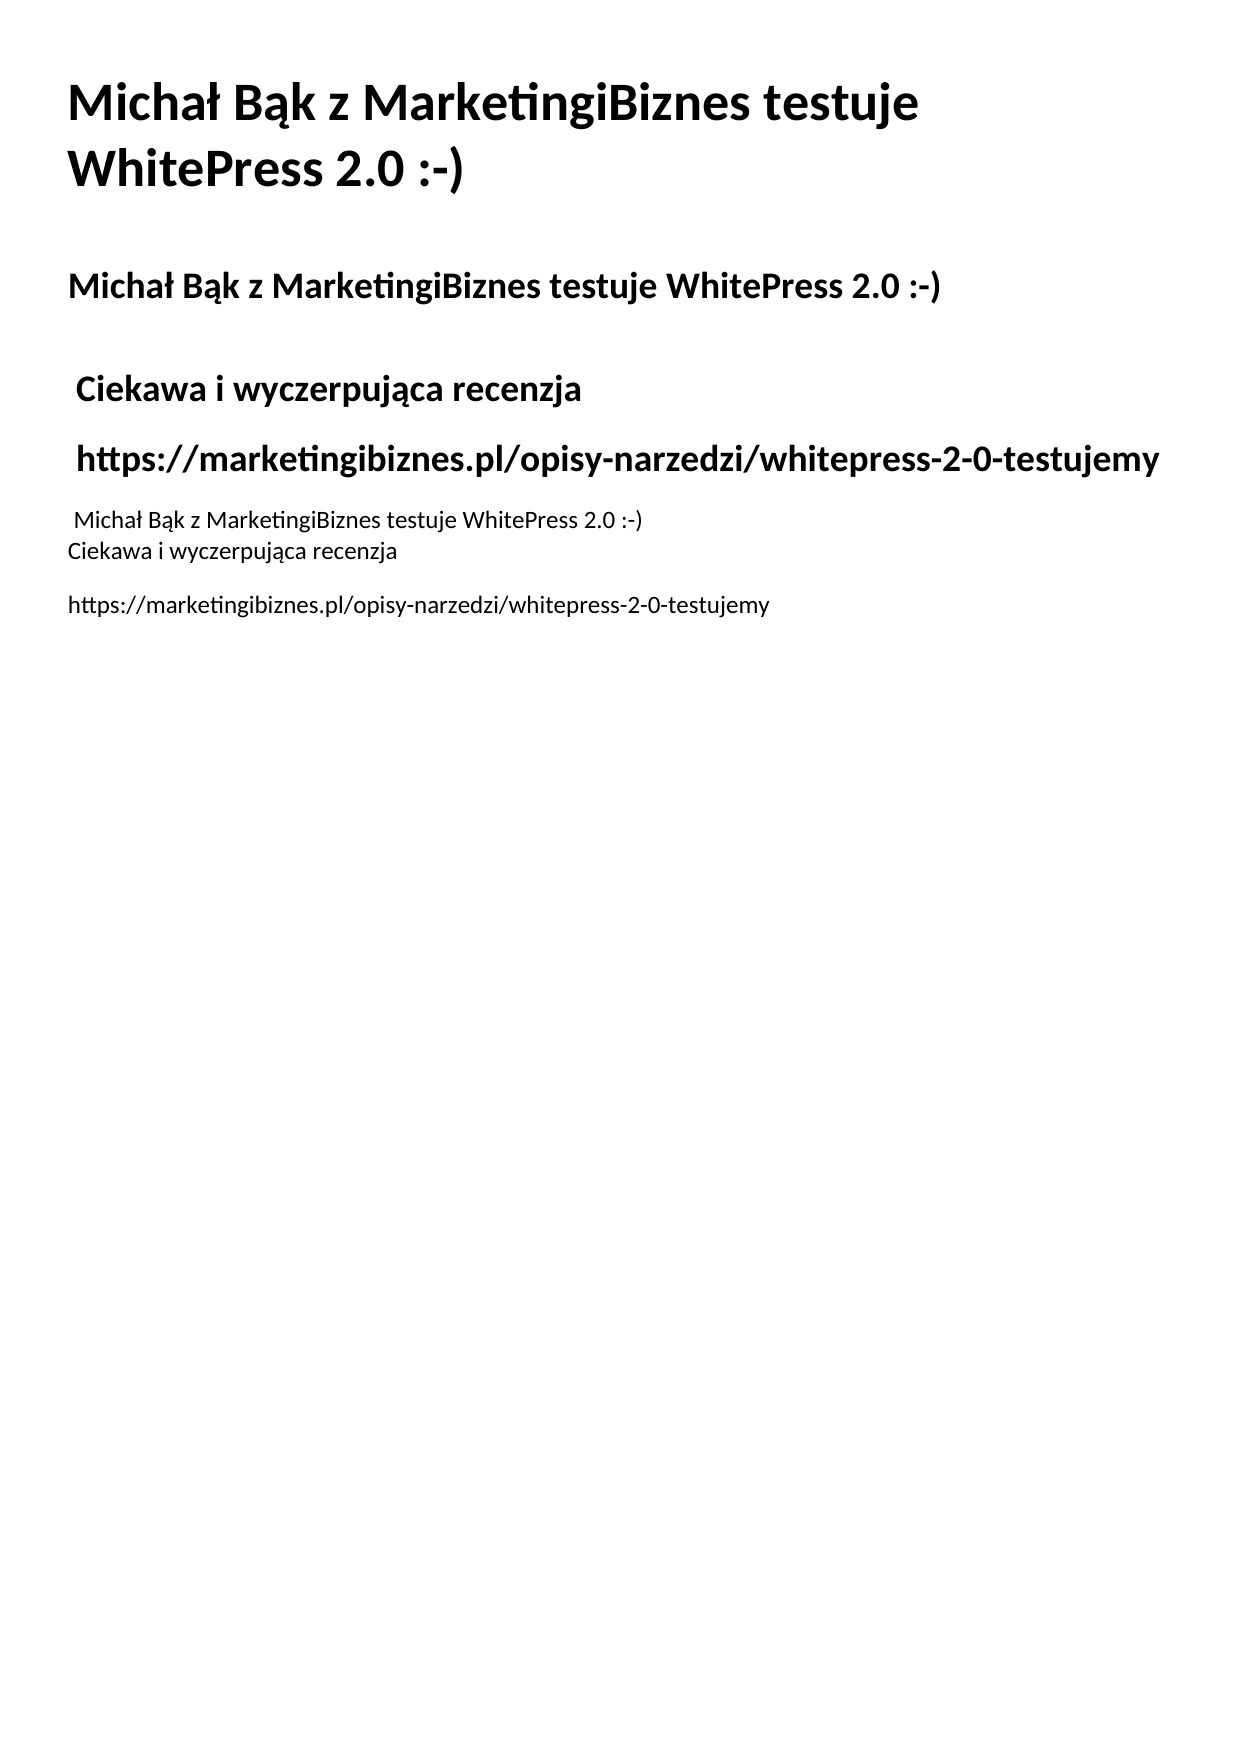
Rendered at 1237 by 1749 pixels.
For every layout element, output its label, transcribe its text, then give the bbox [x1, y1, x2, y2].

text Michał Bąk z MarketingiBiznes testuje WhitePress 2.0 :-) [68, 504, 1169, 535]
text Ciekawa i wyczerpująca recenzja [68, 535, 1169, 566]
text Michał Bąk z MarketingiBiznes testuje WhitePress 2.0 :-) [68, 68, 1169, 200]
text Ciekawa i wyczerpująca recenzja [68, 365, 1169, 411]
text Michał Bąk z MarketingiBiznes testuje WhitePress 2.0 :-) [68, 262, 1169, 308]
text https://marketingibiznes.pl/opisy-narzedzi/whitepress-2-0-testujemy [68, 589, 1169, 620]
text https://marketingibiznes.pl/opisy-narzedzi/whitepress-2-0-testujemy [68, 435, 1169, 481]
